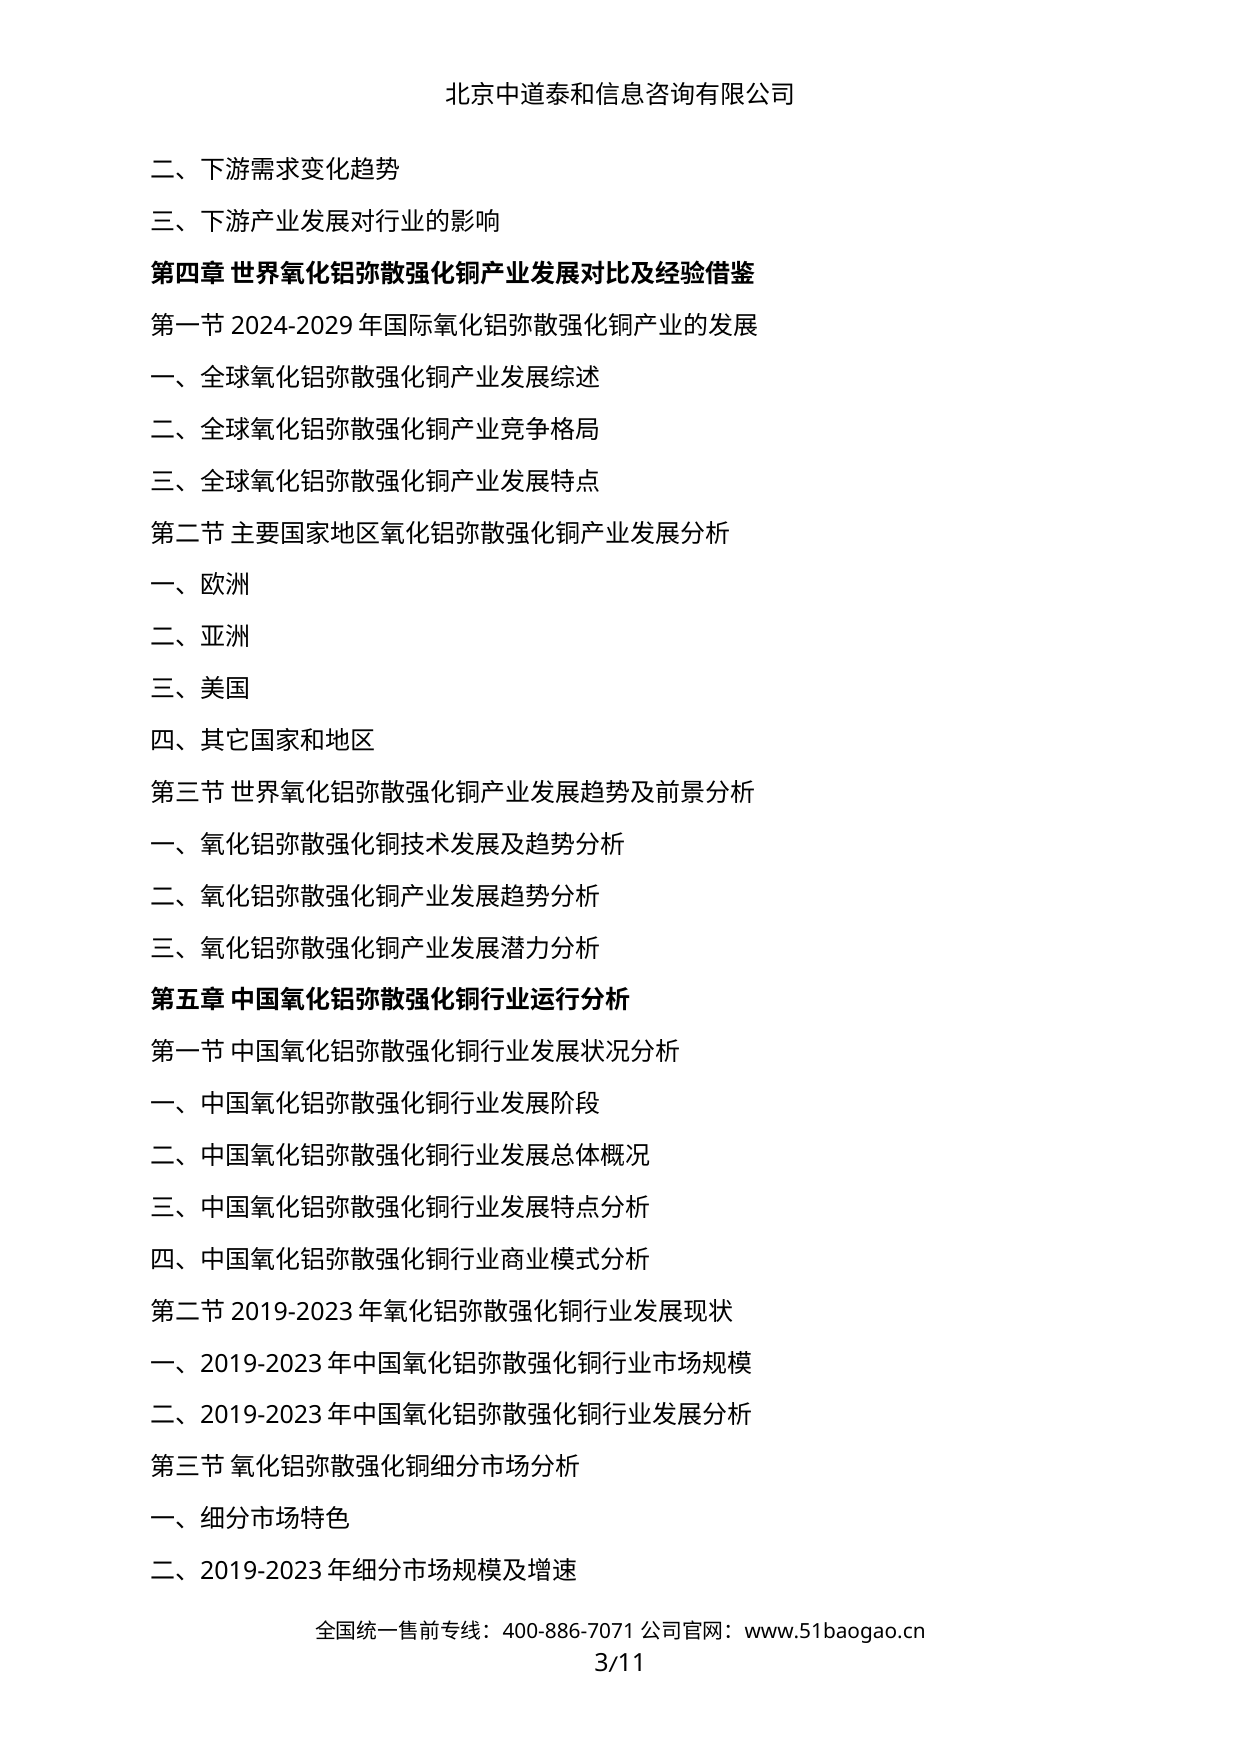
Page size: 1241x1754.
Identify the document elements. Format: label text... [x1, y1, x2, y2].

text 二、下游需求变化趋势 [150, 150, 1090, 186]
text 一、欧洲 [150, 565, 1090, 601]
text 第二节 主要国家地区氧化铝弥散强化铜产业发展分析 [150, 513, 1090, 549]
text 一、中国氧化铝弥散强化铜行业发展阶段 [150, 1084, 1090, 1120]
text 第五章 中国氧化铝弥散强化铜行业运行分析 [150, 980, 1090, 1016]
text 第四章 世界氧化铝弥散强化铜产业发展对比及经验借鉴 [150, 254, 1090, 290]
text 一、2019-2023年中国氧化铝弥散强化铜行业市场规模 [150, 1343, 1090, 1379]
text 第三节 氧化铝弥散强化铜细分市场分析 [150, 1447, 1090, 1483]
text 二、2019-2023年中国氧化铝弥散强化铜行业发展分析 [150, 1395, 1090, 1431]
text 四、中国氧化铝弥散强化铜行业商业模式分析 [150, 1239, 1090, 1276]
text 第二节 2019-2023年氧化铝弥散强化铜行业发展现状 [150, 1291, 1090, 1327]
text 第一节 2024-2029年国际氧化铝弥散强化铜产业的发展 [150, 306, 1090, 342]
text 二、中国氧化铝弥散强化铜行业发展总体概况 [150, 1136, 1090, 1172]
text 第三节 世界氧化铝弥散强化铜产业发展趋势及前景分析 [150, 772, 1090, 809]
text 一、全球氧化铝弥散强化铜产业发展综述 [150, 357, 1090, 394]
text 二、2019-2023年细分市场规模及增速 [150, 1551, 1090, 1587]
text 二、氧化铝弥散强化铜产业发展趋势分析 [150, 876, 1090, 912]
text 第一节 中国氧化铝弥散强化铜行业发展状况分析 [150, 1032, 1090, 1068]
text 三、美国 [150, 669, 1090, 705]
text 三、下游产业发展对行业的影响 [150, 202, 1090, 238]
text 二、全球氧化铝弥散强化铜产业竞争格局 [150, 409, 1090, 446]
text 三、中国氧化铝弥散强化铜行业发展特点分析 [150, 1187, 1090, 1224]
text 一、细分市场特色 [150, 1499, 1090, 1535]
text 一、氧化铝弥散强化铜技术发展及趋势分析 [150, 824, 1090, 861]
text 四、其它国家和地区 [150, 721, 1090, 757]
text 三、氧化铝弥散强化铜产业发展潜力分析 [150, 928, 1090, 964]
text 三、全球氧化铝弥散强化铜产业发展特点 [150, 461, 1090, 497]
text 二、亚洲 [150, 617, 1090, 653]
